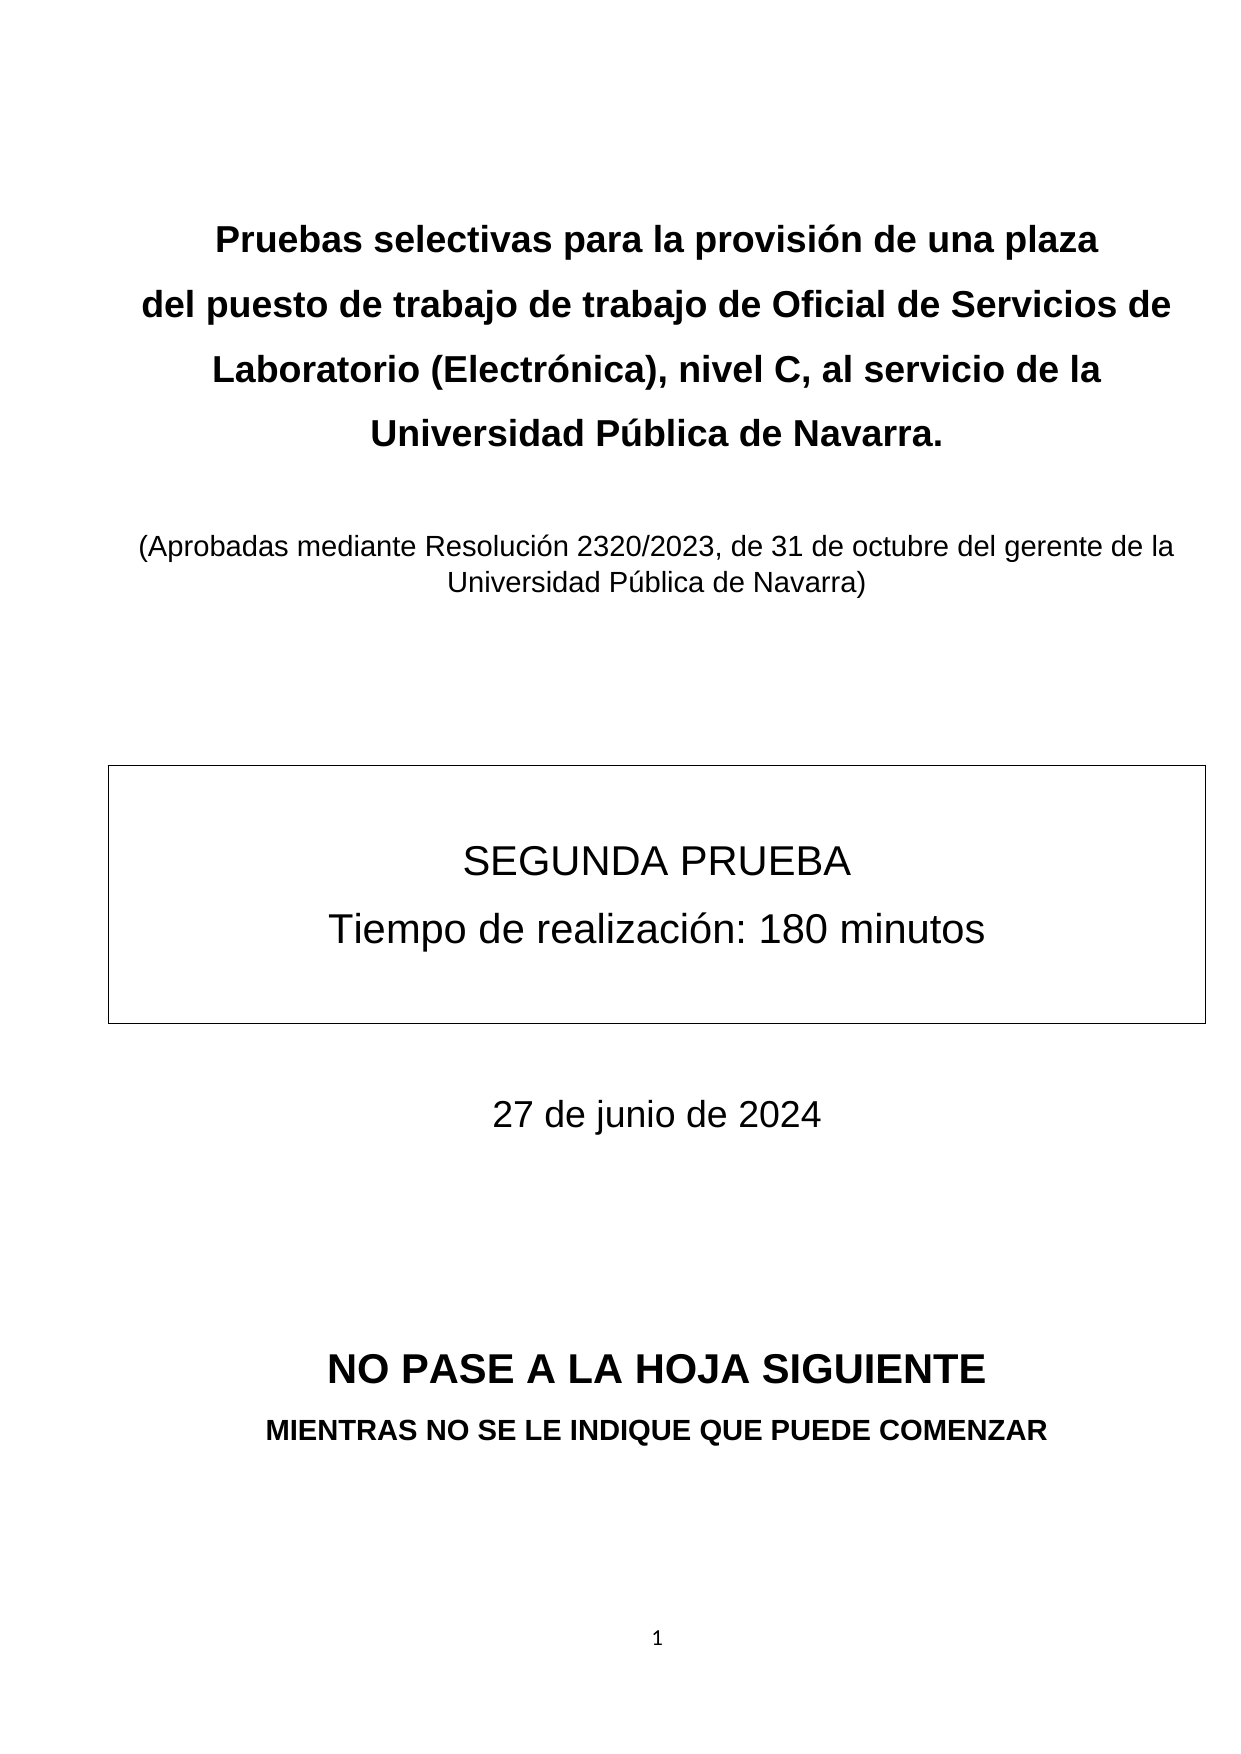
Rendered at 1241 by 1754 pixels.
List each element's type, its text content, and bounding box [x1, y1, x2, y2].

text Pruebas selectivas para la provisión de una plaza [117, 217, 1196, 261]
text 27 de junio de 2024 [117, 1092, 1196, 1135]
text MIENTRAS NO SE LE INDIQUE QUE PUEDE COMENZAR [117, 1413, 1196, 1447]
text Tiempo de realización: 180 minutos [109, 901, 1205, 952]
text SEGUNDA PRUEBA [109, 833, 1205, 884]
text (Aprobadas mediante Resolución 2320/2023, de 31 de octubre del gerente de la Universidad Pública de Navarra) [117, 529, 1196, 599]
text del puesto de trabajo de trabajo de Oficial de Servicios de Laboratorio (Electrónica), nivel C, al servicio de la Universidad Pública de Navarra. [117, 282, 1196, 455]
text NO PASE A LA HOJA SIGUIENTE [117, 1345, 1196, 1393]
